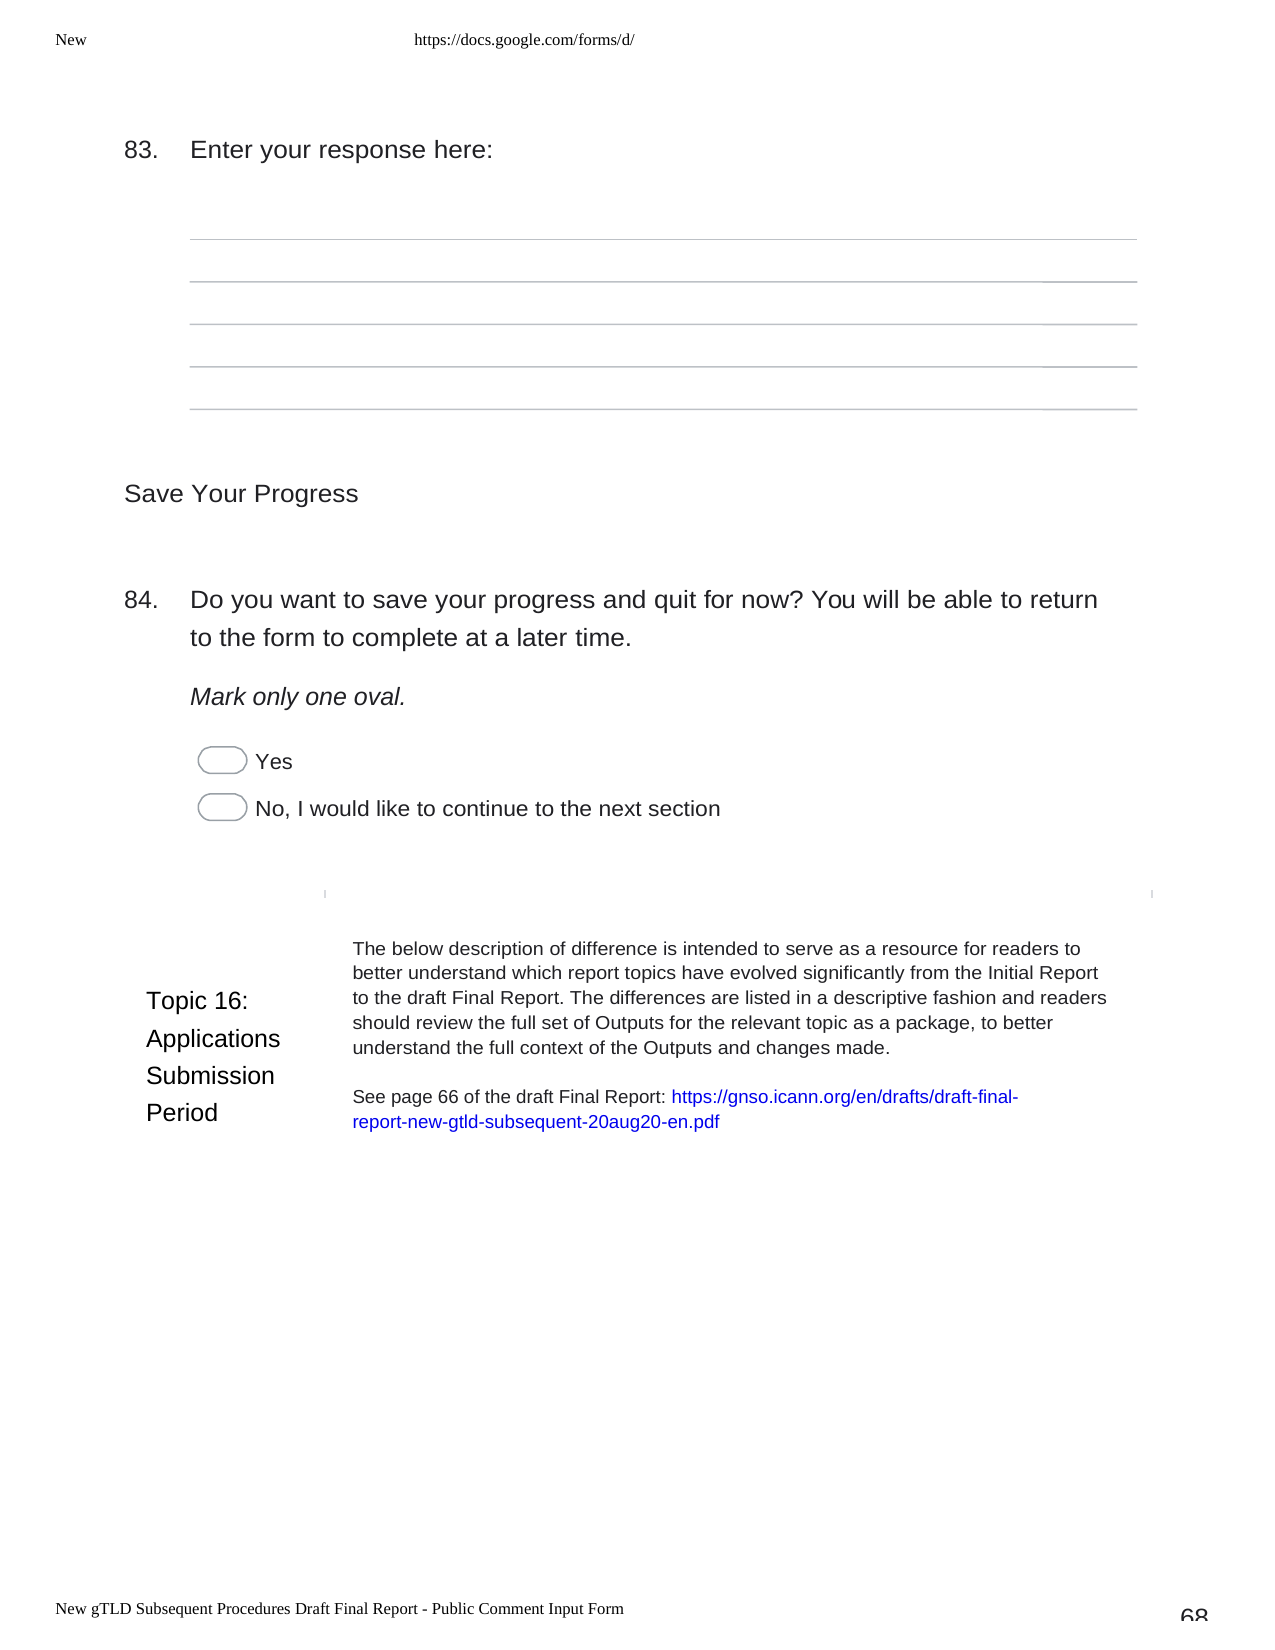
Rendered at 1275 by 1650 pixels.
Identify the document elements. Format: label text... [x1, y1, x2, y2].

text See page 66 of the draft Final Report: https://gnso.icann.org/en/drafts/draft-final- report-new-gtld-subsequent-20aug20-en.pdf [352, 1086, 1068, 1133]
list Do you want to save your progress and quit for now? You will be able to return to the form to complete at a later time. [124, 586, 1104, 652]
list Enter your response here: [124, 136, 1231, 164]
text No, I would like to continue to the next section [255, 796, 1231, 821]
text Mark only one oval. [190, 682, 1231, 711]
text Yes [255, 749, 1231, 774]
text Save Your Progress [124, 479, 1231, 508]
text Topic 16: Applications Submission Period [146, 986, 288, 1127]
text The below description of difference is intended to serve as a resource for readers to better understand which report topics have evolved significantly from the Initial Report to the draft Final Report. The differences are listed in a descriptive fashion and readers should review the full set of Outputs for the relevant topic as a package, to better understand the full context of the Outputs and changes made. [352, 937, 1113, 1058]
